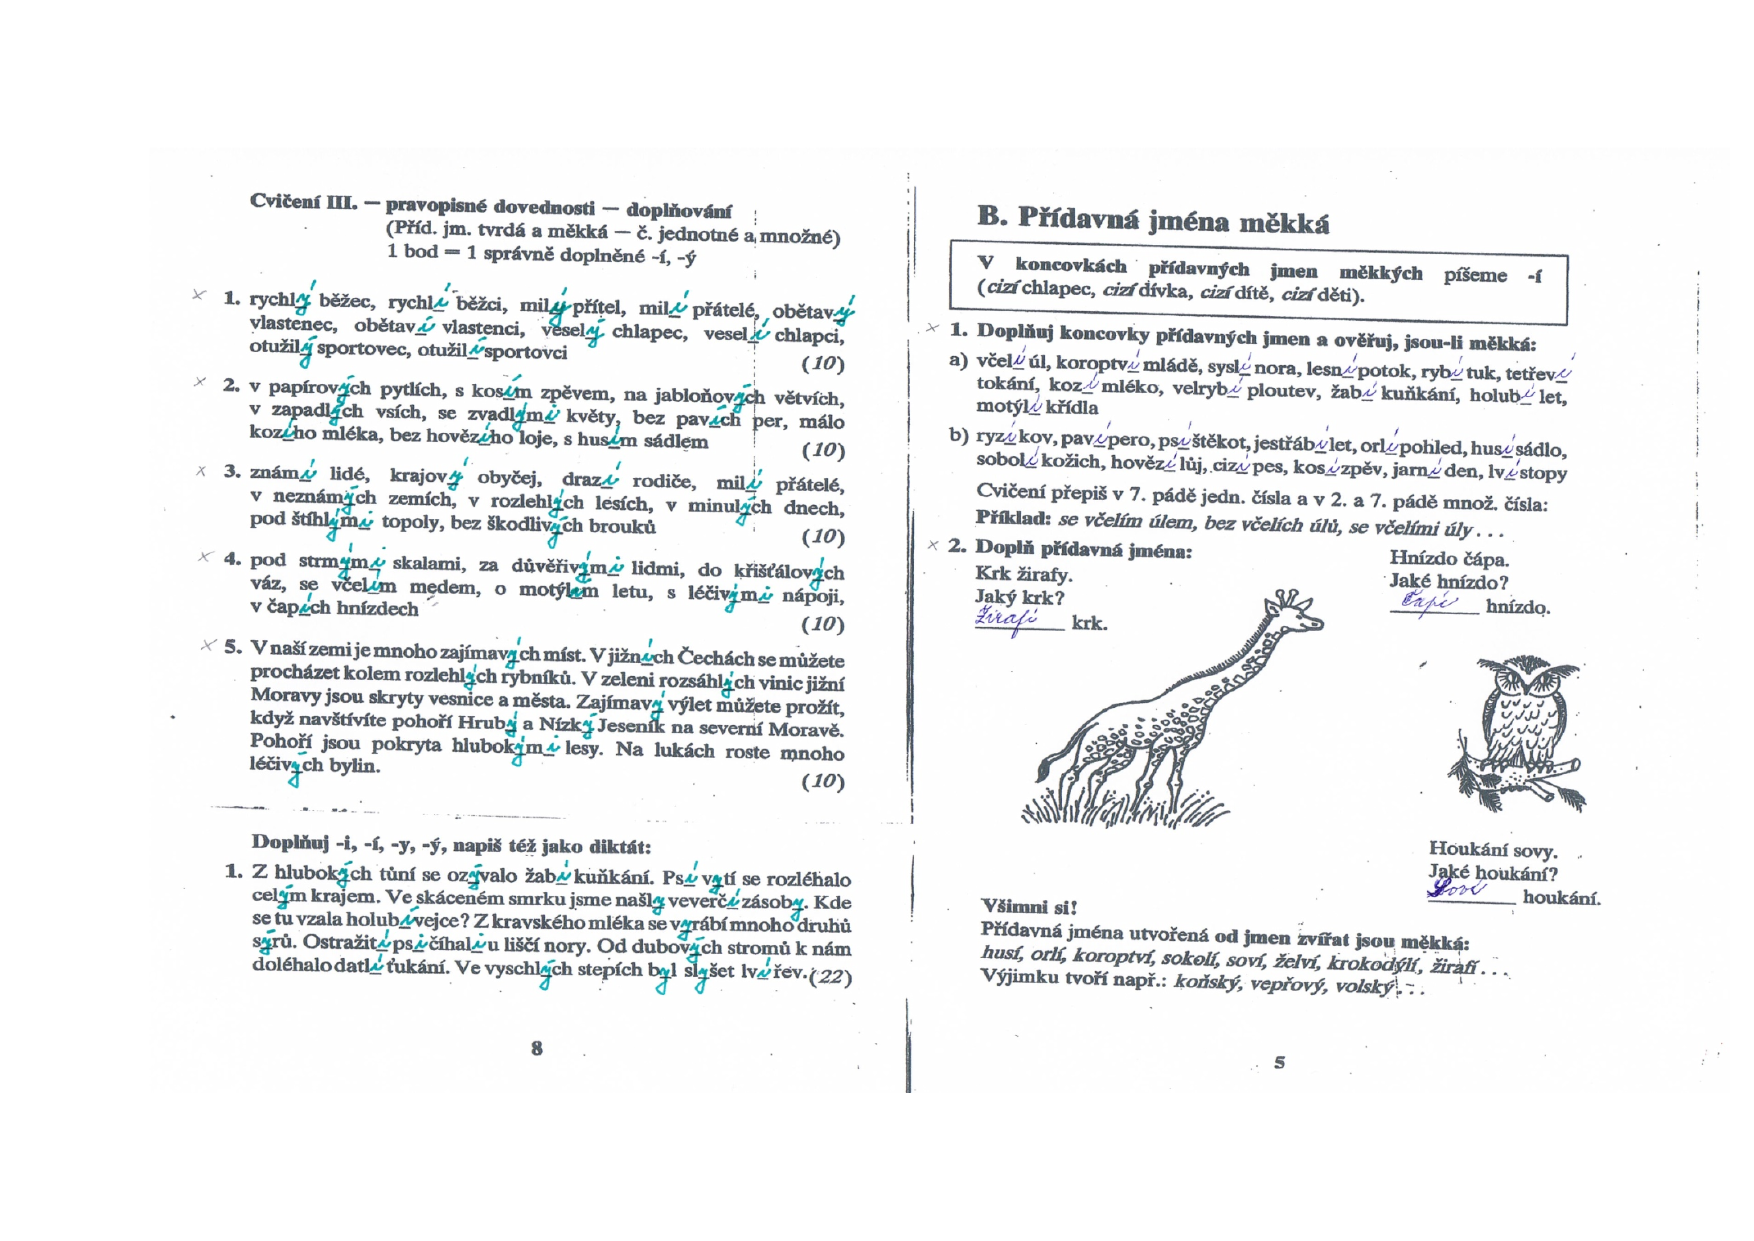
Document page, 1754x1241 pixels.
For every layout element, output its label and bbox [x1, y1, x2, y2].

picture [150, 149, 1730, 1093]
